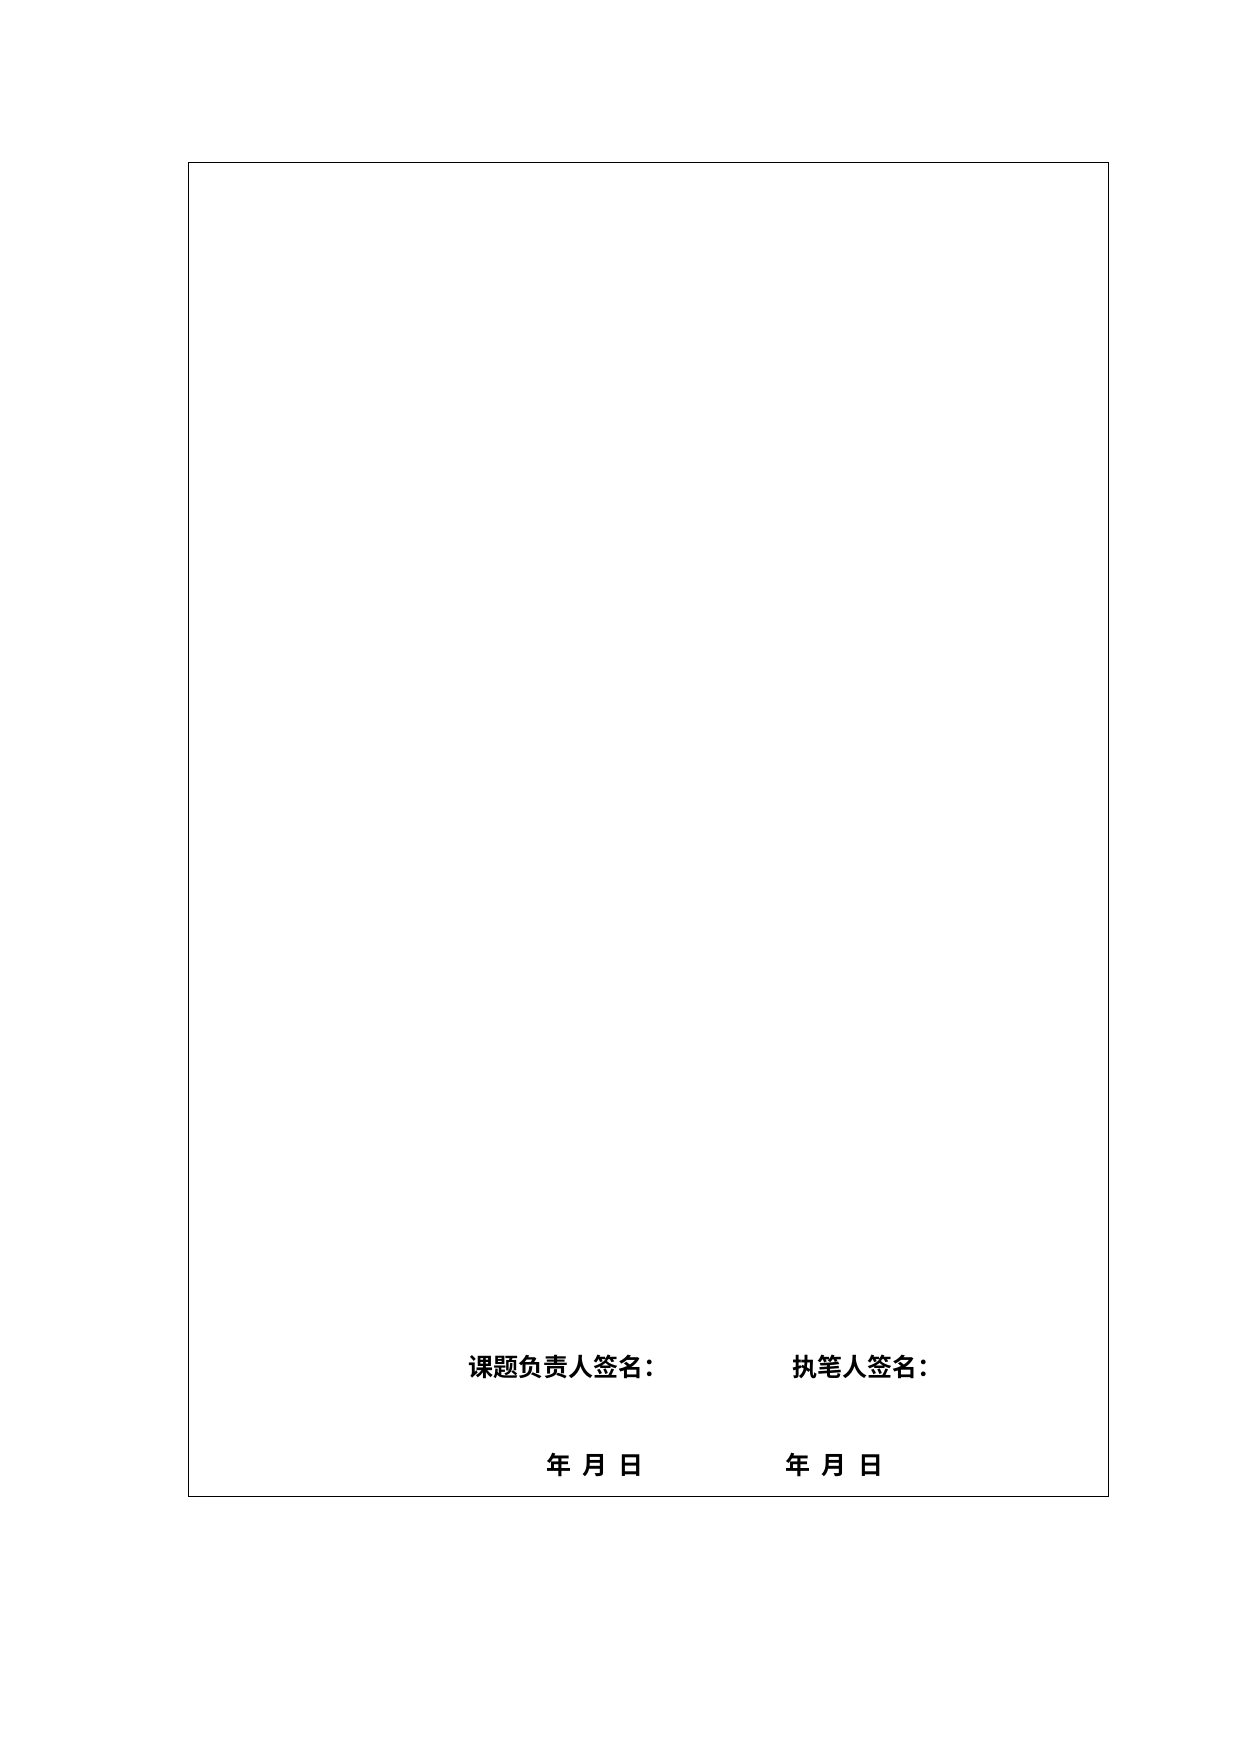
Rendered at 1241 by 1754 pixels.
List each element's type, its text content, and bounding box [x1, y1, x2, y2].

table_cell 课题负责人签名： 执笔人签名： 年 月 日 年 月 日 [189, 163, 1108, 1496]
